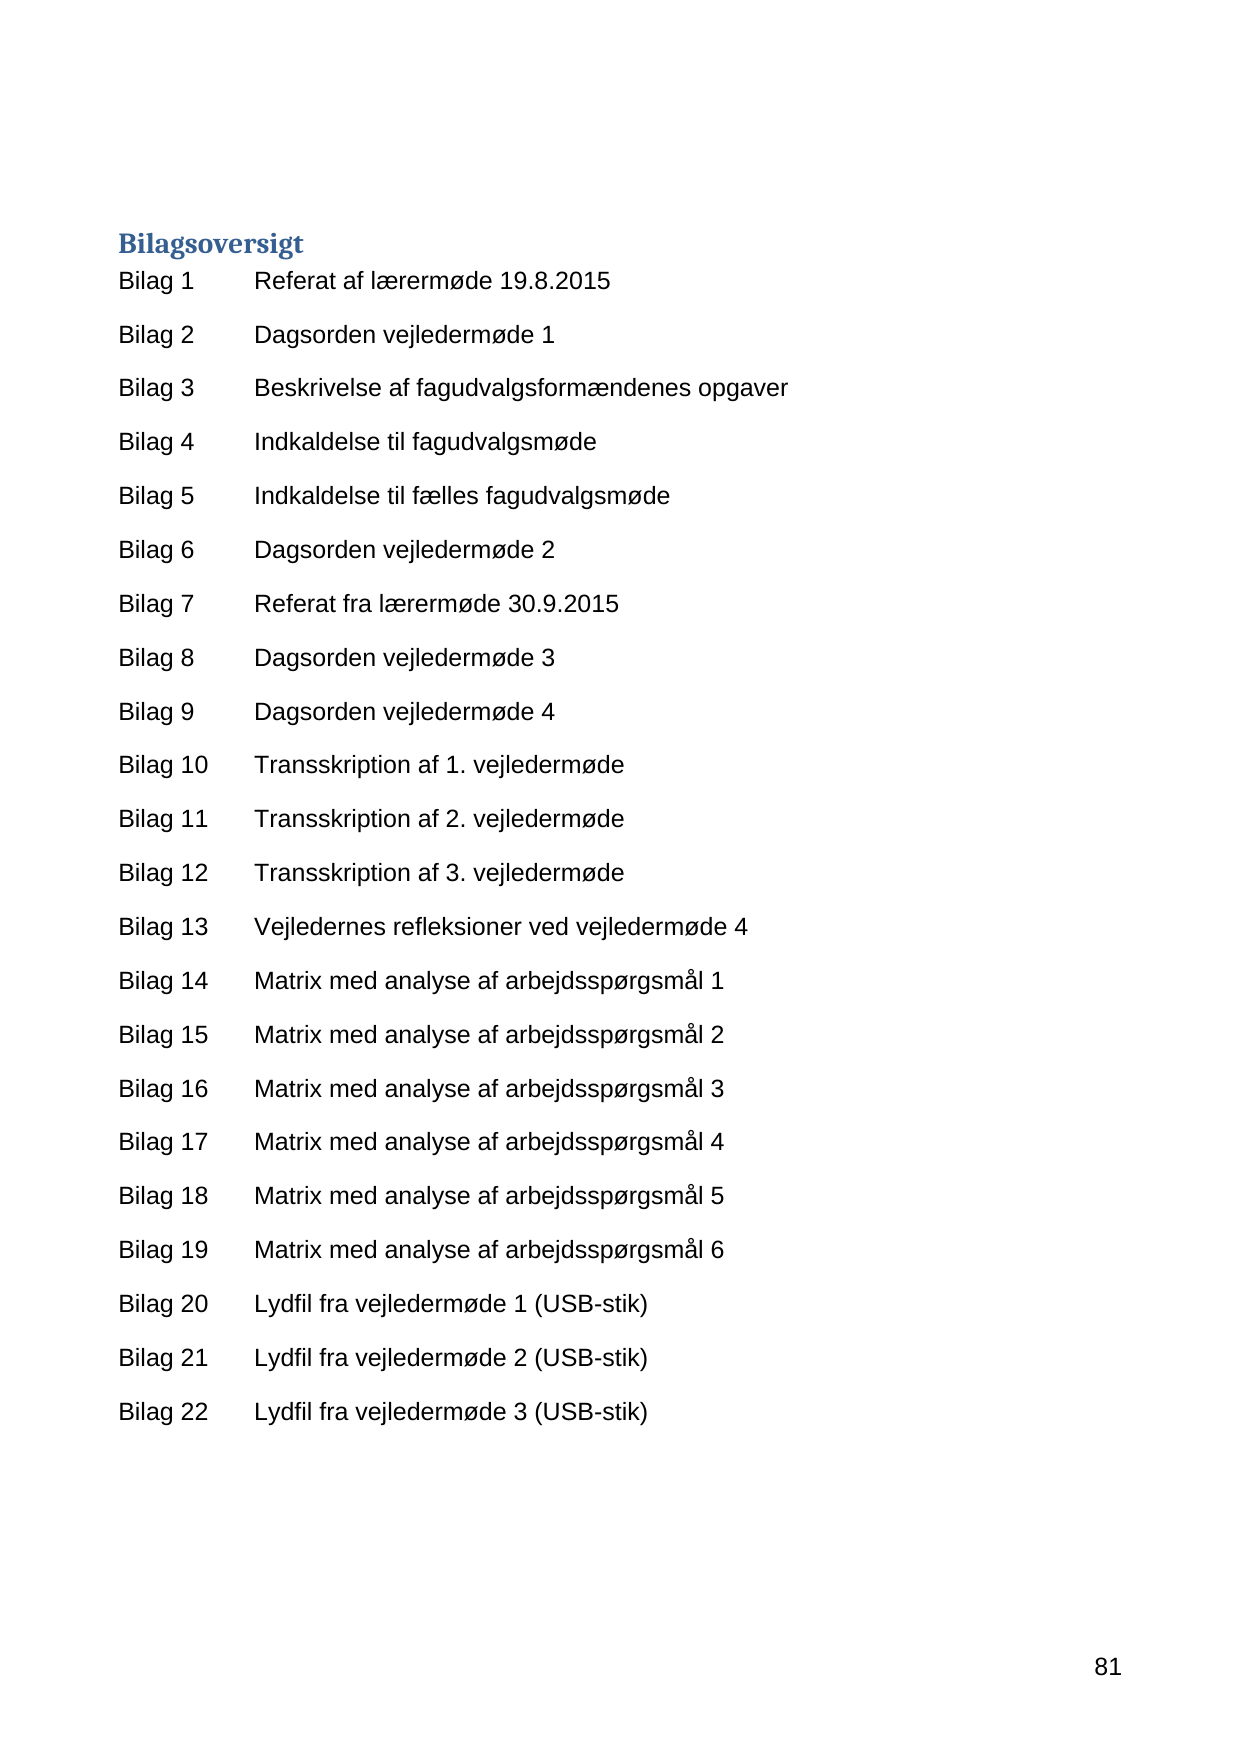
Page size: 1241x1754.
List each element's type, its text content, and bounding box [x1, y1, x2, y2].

text Bilag 19 Matrix med analyse af arbejdsspørgsmål 6 [118, 1235, 1122, 1264]
text Bilag 20 Lydfil fra vejledermøde 1 (USB-stik) [118, 1289, 1122, 1318]
text Bilag 22 Lydfil fra vejledermøde 3 (USB-stik) [118, 1397, 1122, 1425]
text Bilag 16 Matrix med analyse af arbejdsspørgsmål 3 [118, 1073, 1122, 1102]
text Bilag 8 Dagsorden vejledermøde 3 [118, 643, 1122, 671]
text Bilag 3 Beskrivelse af fagudvalgsformændenes opgaver [118, 373, 1122, 402]
text Bilag 9 Dagsorden vejledermøde 4 [118, 697, 1122, 725]
subtitle Bilagsoversigt [118, 227, 1122, 261]
text Bilag 15 Matrix med analyse af arbejdsspørgsmål 2 [118, 1020, 1122, 1048]
text Bilag 18 Matrix med analyse af arbejdsspørgsmål 5 [118, 1181, 1122, 1210]
text Bilag 14 Matrix med analyse af arbejdsspørgsmål 1 [118, 966, 1122, 994]
text Bilag 11 Transskription af 2. vejledermøde [118, 804, 1122, 833]
text Bilag 7 Referat fra lærermøde 30.9.2015 [118, 589, 1122, 618]
text Bilag 17 Matrix med analyse af arbejdsspørgsmål 4 [118, 1127, 1122, 1156]
text Bilag 13 Vejledernes refleksioner ved vejledermøde 4 [118, 912, 1122, 941]
text Bilag 4 Indkaldelse til fagudvalgsmøde [118, 427, 1122, 456]
text Bilag 12 Transskription af 3. vejledermøde [118, 858, 1122, 887]
text Bilag 6 Dagsorden vejledermøde 2 [118, 535, 1122, 564]
text Bilag 1 Referat af lærermøde 19.8.2015 [118, 266, 1122, 294]
text Bilag 21 Lydfil fra vejledermøde 2 (USB-stik) [118, 1343, 1122, 1372]
text Bilag 5 Indkaldelse til fælles fagudvalgsmøde [118, 481, 1122, 510]
text Bilag 10 Transskription af 1. vejledermøde [118, 750, 1122, 779]
text Bilag 2 Dagsorden vejledermøde 1 [118, 319, 1122, 348]
